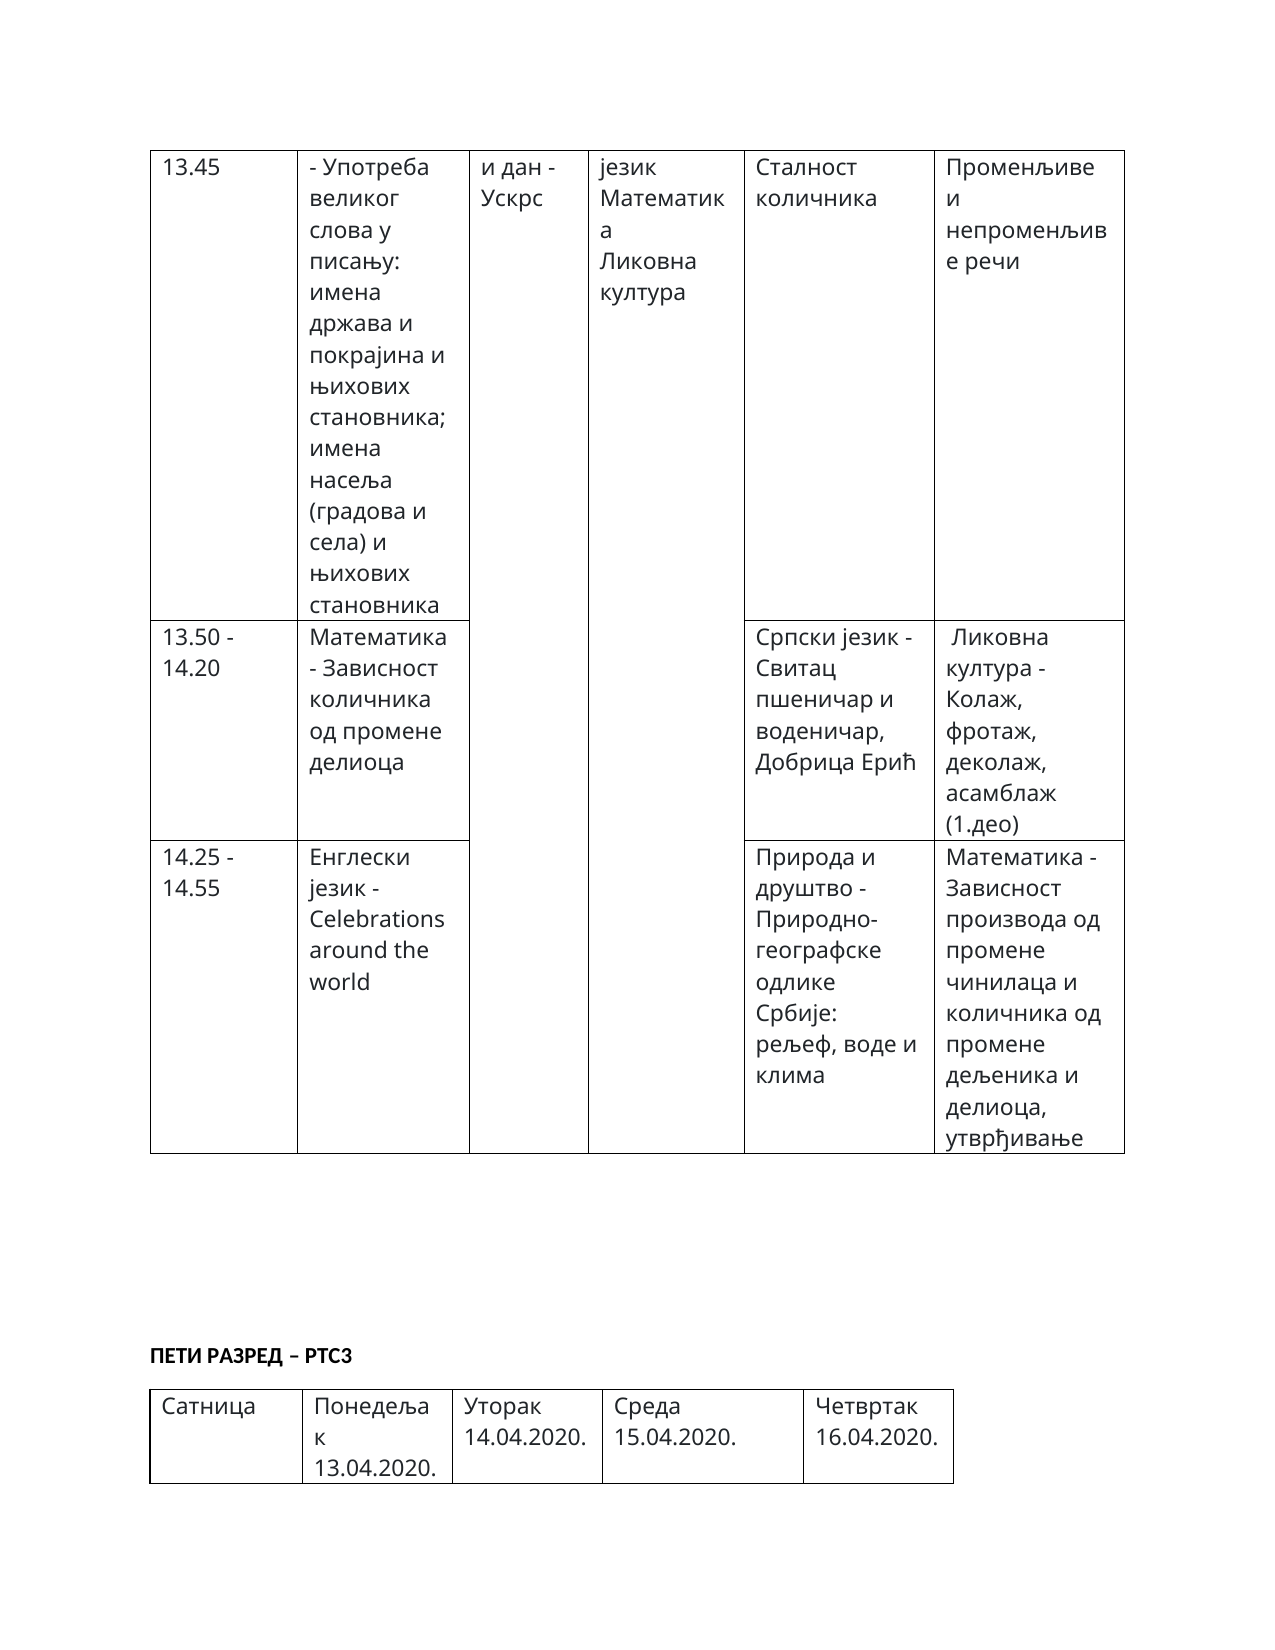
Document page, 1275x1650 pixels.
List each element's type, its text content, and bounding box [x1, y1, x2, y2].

text ПЕТИ РАЗРЕД – РТС3 [150, 1342, 1125, 1370]
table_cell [470, 151, 588, 1153]
table_cell Математика - Зависност количника од промене делиоца [298, 621, 469, 839]
table_cell Природа и друштво - Природно-географске одлике Србије: рељеф, воде и клима [745, 841, 934, 1153]
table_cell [298, 151, 469, 620]
table_header Сатница [151, 1390, 302, 1483]
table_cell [589, 151, 744, 1153]
table_cell Српски језик - Свитац пшеничар и воденичар, Добрица Ерић [745, 621, 934, 839]
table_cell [745, 151, 934, 620]
table_cell 14.25 - 14.55 [151, 841, 297, 1153]
table_header Среда 15.04.2020. [603, 1390, 803, 1483]
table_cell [935, 151, 1124, 620]
table_cell 13.50 - 14.20 [151, 621, 297, 839]
table_cell 13.15 - 13.45 [151, 151, 297, 620]
table_header Понедељак 13.04.2020. [303, 1390, 452, 1483]
table_cell Ликовна култура - Колаж, фротаж, деколаж, асамблаж (1.део) [935, 621, 1124, 839]
table_header Четвртак 16.04.2020. [804, 1390, 953, 1483]
table_header Уторак 14.04.2020. [453, 1390, 602, 1483]
table_cell Математика - Зависност производа од промене чинилаца и количника од промене дељеника и делиоца, утврђивање [935, 841, 1124, 1153]
table_cell Енглески језик - Celebrations around the world [298, 841, 469, 1153]
